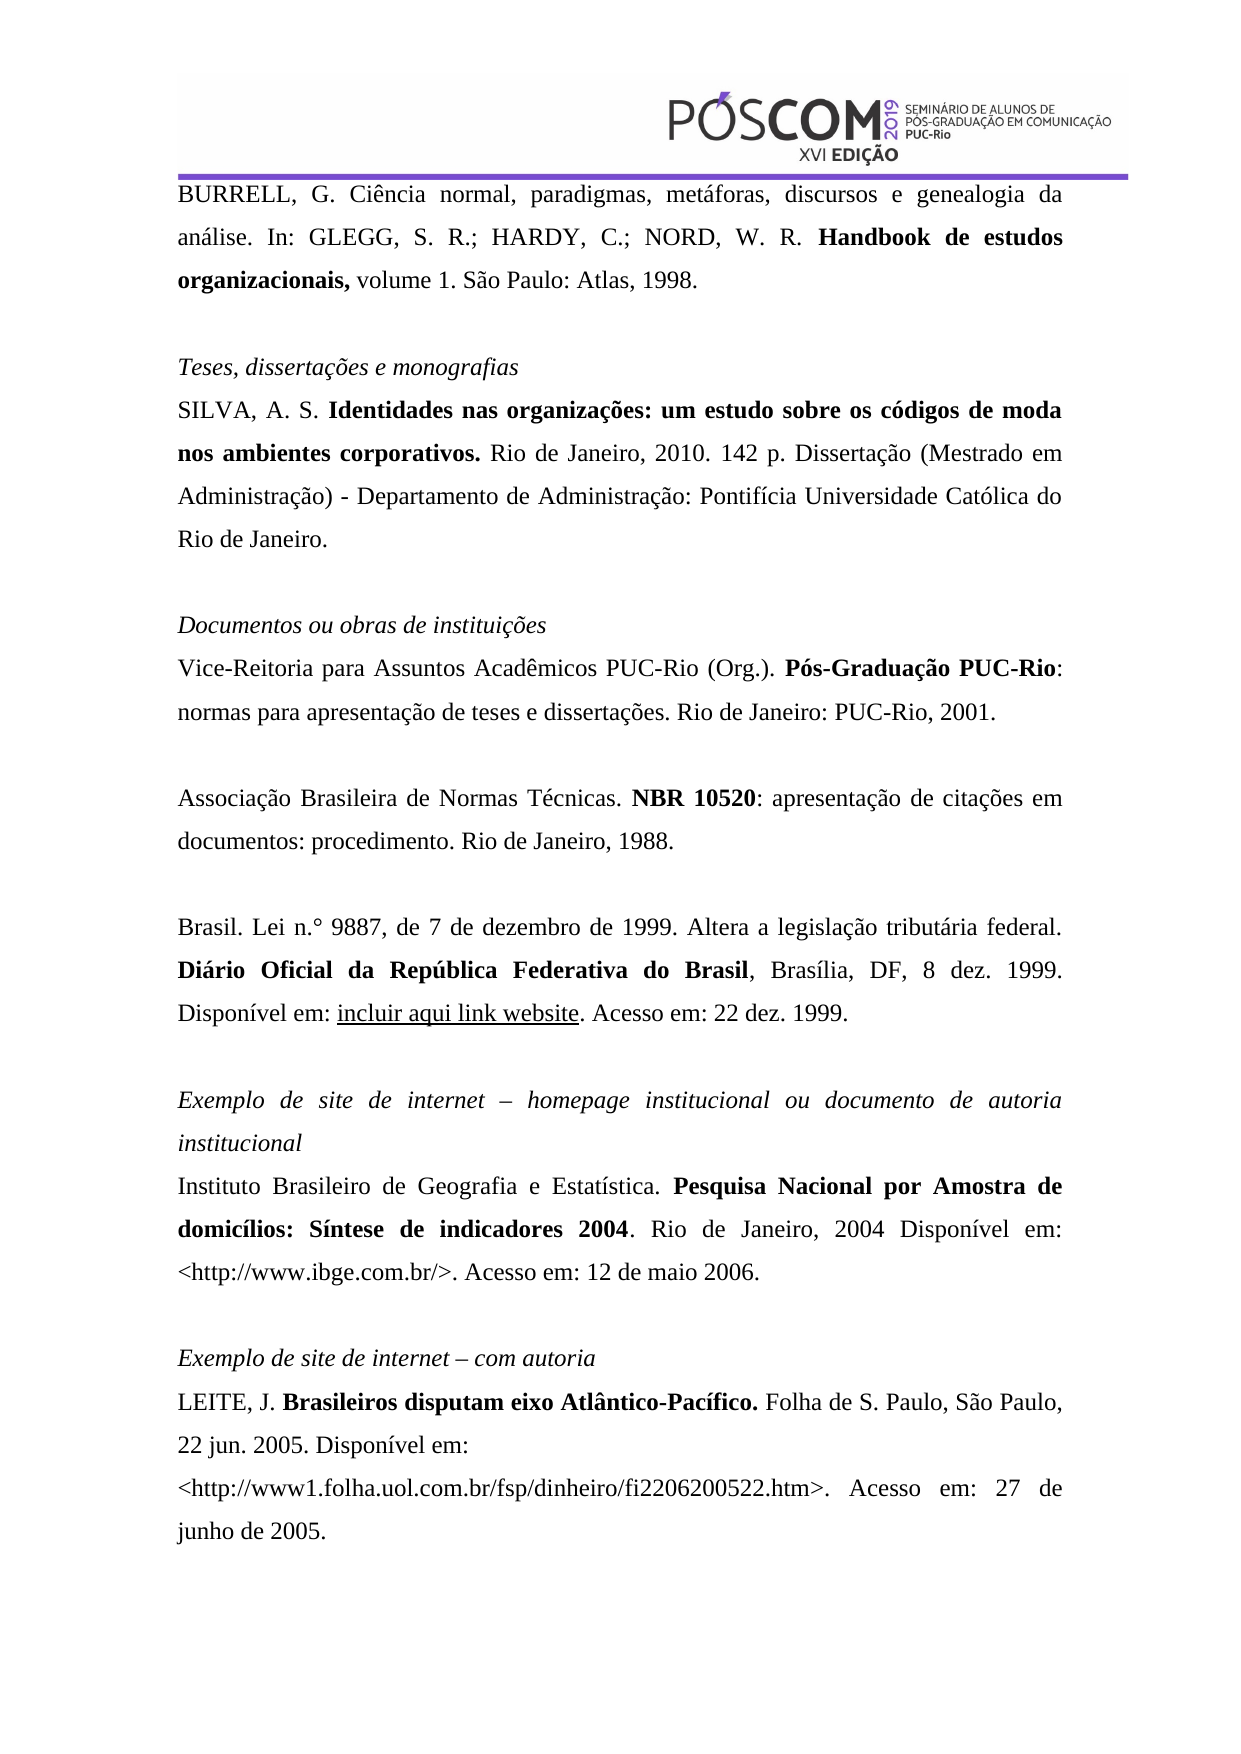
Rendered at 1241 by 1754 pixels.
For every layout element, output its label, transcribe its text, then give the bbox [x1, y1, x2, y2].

text Instituto Brasileiro de Geografia e Estatística. Pesquisa Nacional por Amostra de domicílios: Síntese de indicadores 2004. Rio de Janeiro, 2004 Disponível em: <http://www.ibge.com.br/>. Acesso em: 12 de maio 2006. [177, 1171, 1063, 1286]
text Teses, dissertações e monografias [177, 352, 1063, 380]
text Documentos ou obras de instituições [177, 610, 1063, 639]
picture [177, 73, 1129, 180]
text SILVA, A. S. Identidades nas organizações: um estudo sobre os códigos de moda nos ambientes corporativos. Rio de Janeiro, 2010. 142 p. Dissertação (Mestrado em Administração) - Departamento de Administração: Pontifícia Universidade Católica do Rio de Janeiro. [177, 395, 1063, 553]
text Vice-Reitoria para Assuntos Acadêmicos PUC-Rio (Org.). Pós-Graduação PUC-Rio: normas para apresentação de teses e dissertações. Rio de Janeiro: PUC-Rio, 2001. [177, 653, 1063, 725]
text Associação Brasileira de Normas Técnicas. NBR 10520: apresentação de citações em documentos: procedimento. Rio de Janeiro, 1988. [177, 783, 1063, 855]
text <http://www1.folha.uol.com.br/fsp/dinheiro/fi2206200522.htm>. Acesso em: 27 de junho de 2005. [177, 1473, 1063, 1545]
text Exemplo de site de internet – com autoria [177, 1343, 1063, 1372]
text Brasil. Lei n.° 9887, de 7 de dezembro de 1999. Altera a legislação tributária federal. Diário Oficial da República Federativa do Brasil, Brasília, DF, 8 dez. 1999. Disponível em: incluir aqui link website. Acesso em: 22 dez. 1999. [177, 912, 1063, 1027]
text Exemplo de site de internet – homepage institucional ou documento de autoria institucional [177, 1085, 1063, 1157]
text LEITE, J. Brasileiros disputam eixo Atlântico-Pacífico. Folha de S. Paulo, São Paulo, 22 jun. 2005. Disponível em: [177, 1387, 1063, 1458]
text BURRELL, G. Ciência normal, paradigmas, metáforas, discursos e genealogia da análise. In: GLEGG, S. R.; HARDY, C.; NORD, W. R. Handbook de estudos organizacionais, volume 1. São Paulo: Atlas, 1998. [177, 180, 1063, 294]
